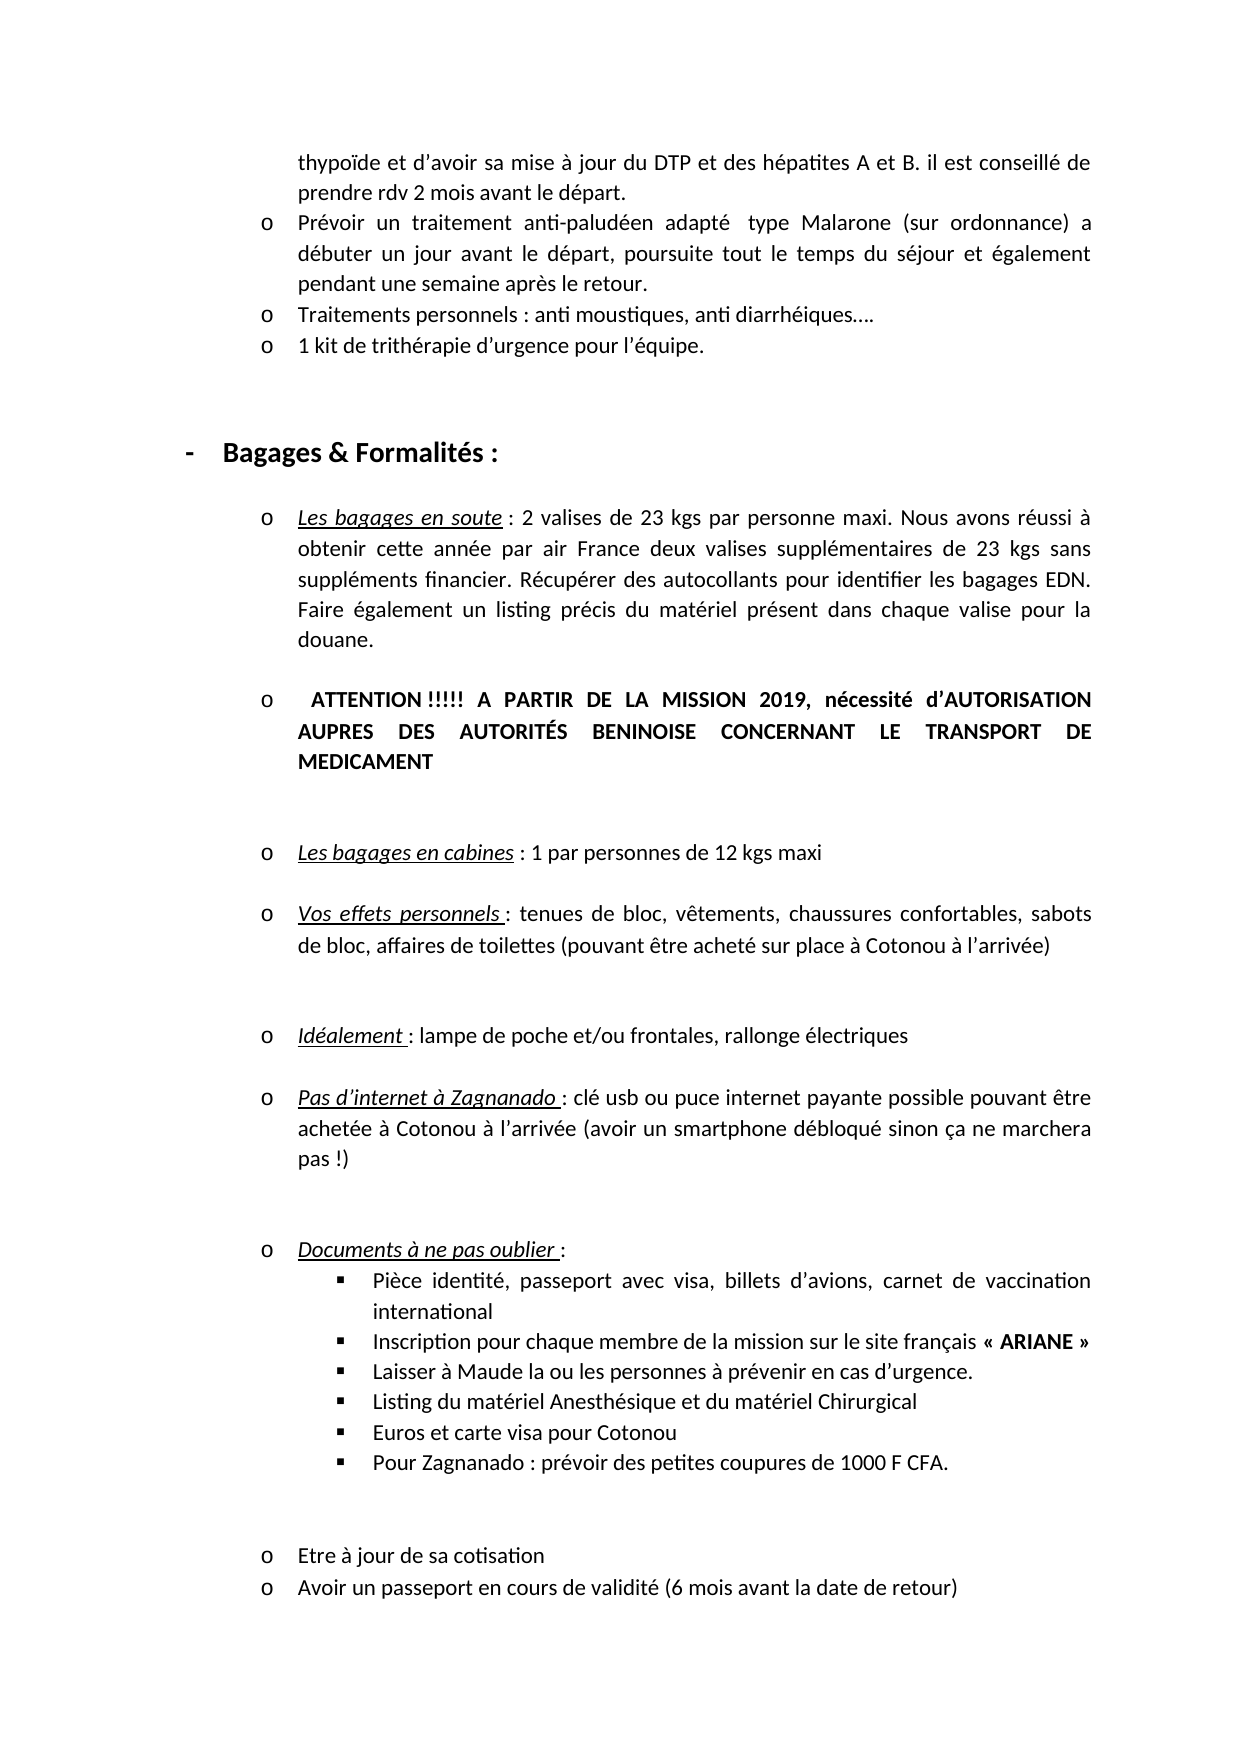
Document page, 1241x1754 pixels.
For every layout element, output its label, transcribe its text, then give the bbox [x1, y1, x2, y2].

list 1 kit de trithérapie d’urgence pour l’équipe. [260, 331, 1093, 360]
list Documents à ne pas oublier : [260, 1235, 1093, 1264]
list Idéalement : lampe de poche et/ou frontales, rallonge électriques [260, 1021, 1093, 1051]
list Listing du matériel Anesthésique et du matériel Chirurgical [335, 1387, 1093, 1416]
list Les bagages en soute : 2 valises de 23 kgs par personne maxi. Nous avons réussi à obtenir cette année par air France deux valises supplémentaires de 23 kgs sans suppléments financier. Récupérer des autocollants pour identifier les bagages EDN. Faire également un listing précis du matériel présent dans chaque valise pour la douane. [260, 503, 1093, 653]
list Traitements personnels : anti moustiques, anti diarrhéiques…. [260, 300, 1093, 329]
list Euros et carte visa pour Cotonou [335, 1418, 1093, 1446]
list Inscription pour chaque membre de la mission sur le site français « ARIANE » [335, 1327, 1093, 1355]
list Pas d’internet à Zagnanado : clé usb ou puce internet payante possible pouvant être achetée à Cotonou à l’arrivée (avoir un smartphone débloqué sinon ça ne marchera pas !) [260, 1083, 1093, 1173]
list Laisser à Maude la ou les personnes à prévenir en cas d’urgence. [335, 1357, 1093, 1385]
list Vos effets personnels : tenues de bloc, vêtements, chaussures confortables, sabots de bloc, affaires de toilettes (pouvant être acheté sur place à Cotonou à l’arrivée) [260, 899, 1093, 959]
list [260, 148, 1093, 206]
list Prévoir un traitement anti-paludéen adapté type Malarone (sur ordonnance) a débuter un jour avant le départ, poursuite tout le temps du séjour et également pendant une semaine après le retour. [260, 208, 1093, 298]
list Pièce identité, passeport avec visa, billets d’avions, carnet de vaccination international [335, 1267, 1093, 1325]
list Avoir un passeport en cours de validité (6 mois avant la date de retour) [260, 1573, 1093, 1602]
list Etre à jour de sa cotisation [260, 1542, 1093, 1571]
list Pour Zagnanado : prévoir des petites coupures de 1000 F CFA. [335, 1448, 1093, 1476]
list ATTENTION !!!!! A PARTIR DE LA MISSION 2019, nécessité d’AUTORISATION AUPRES DES AUTORITÉS BENINOISE CONCERNANT LE TRANSPORT DE MEDICAMENT [260, 686, 1093, 775]
list Bagages & Formalités : [185, 434, 1093, 470]
list Les bagages en cabines : 1 par personnes de 12 kgs maxi [260, 838, 1093, 867]
